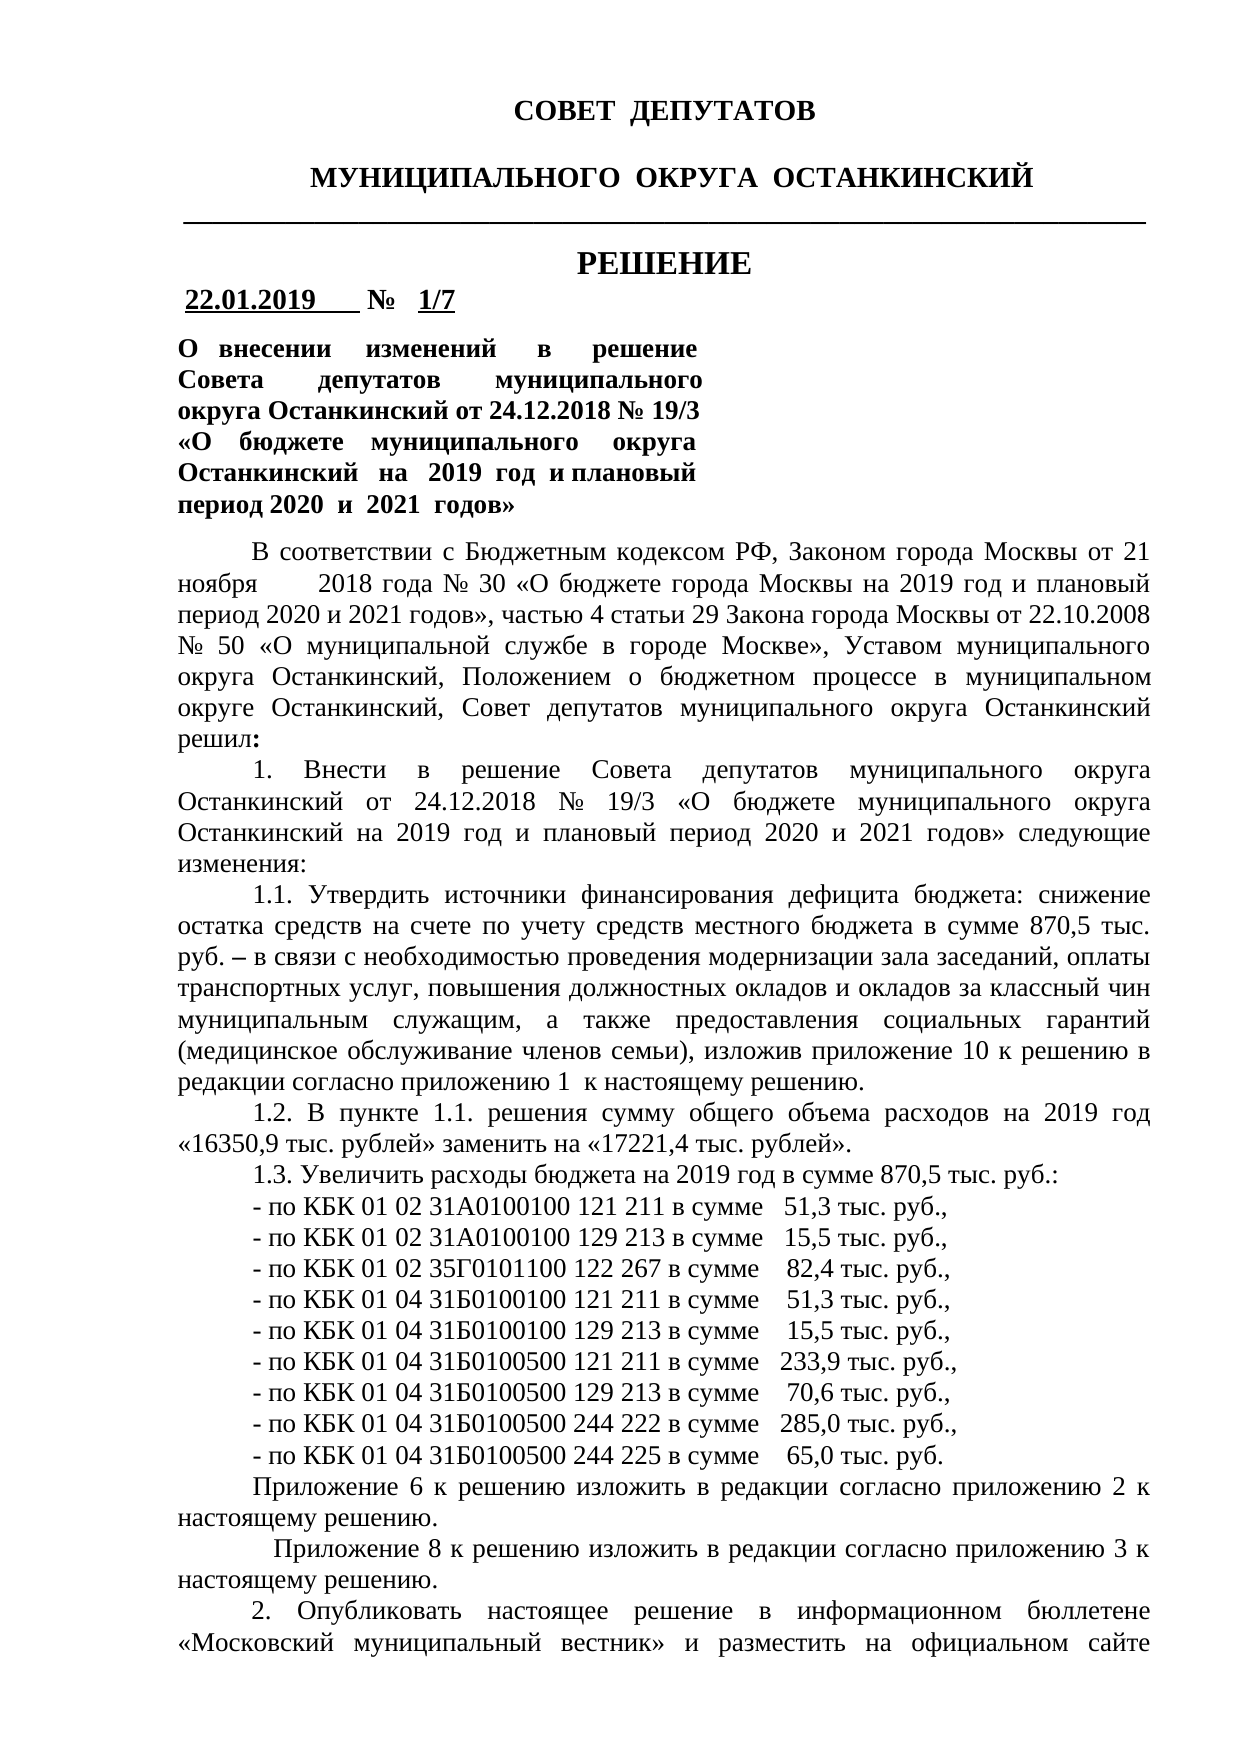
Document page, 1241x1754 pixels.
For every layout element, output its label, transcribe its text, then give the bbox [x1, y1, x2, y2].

text - по КБК 01 02 35Г0101100 122 267 в сумме 82,4 тыс. руб., [177, 1252, 1152, 1283]
text В соответствии с Бюджетным кодексом РФ, Законом города Москвы от 21 ноября 2018 года № 30 «О бюджете города Москвы на 2019 год и плановый период 2020 и 2021 годов», частью 4 статьи 29 Закона города Москвы от 22.10.2008 № 50 «О муниципальной службе в городе Москве», Уставом муниципального округа Останкинский, Положением о бюджетном процессе в муниципальном округе Останкинский, Совет депутатов муниципального округа Останкинский решил: [177, 536, 1152, 753]
text - по КБК 01 02 31А0100100 129 213 в сумме 15,5 тыс. руб., [177, 1221, 1152, 1252]
text - по КБК 01 04 31Б0100500 244 225 в сумме 65,0 тыс. руб. [177, 1439, 1152, 1470]
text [177, 1594, 1152, 1657]
text СОВЕТ ДЕПУТАТОВ [177, 93, 1152, 126]
text Совета депутатов муниципального [177, 363, 1152, 394]
text __________________________________________________________________ [177, 193, 1152, 227]
text МУНИЦИПАЛЬНОГО ОКРУГА ОСТАНКИНСКИЙ [177, 160, 1152, 193]
text 22.01.2019 № 1/7 [177, 282, 1152, 315]
text 1.3. Увеличить расходы бюджета на 2019 год в сумме 870,5 тыс. руб.: [177, 1158, 1152, 1189]
text 1.1. Утвердить источники финансирования дефицита бюджета: снижение остатка средств на счете по учету средств местного бюджета в сумме 870,5 тыс. руб. – в связи с необходимостью проведения модернизации зала заседаний, оплаты транспортных услуг, повышения должностных окладов и окладов за классный чин муниципальным служащим, а также предоставления социальных гарантий (медицинское обслуживание членов семьи), изложив приложение 10 к решению в редакции согласно приложению 1 к настоящему решению. [177, 878, 1152, 1096]
text - по КБК 01 04 31Б0100100 121 211 в сумме 51,3 тыс. руб., [177, 1283, 1152, 1314]
text - по КБК 01 04 31Б0100500 121 211 в сумме 233,9 тыс. руб., [177, 1345, 1152, 1376]
text - по КБК 01 04 31Б0100500 129 213 в сумме 70,6 тыс. руб., [177, 1376, 1152, 1408]
text - по КБК 01 04 31Б0100500 244 222 в сумме 285,0 тыс. руб., [177, 1408, 1152, 1439]
text О внесении изменений в решение [177, 332, 1152, 363]
text Приложение 6 к решению изложить в редакции согласно приложению 2 к настоящему решению. [177, 1470, 1152, 1532]
text округа Останкинский от 24.12.2018 № 19/3 [177, 394, 1152, 425]
text - по КБК 01 02 31А0100100 121 211 в сумме 51,3 тыс. руб., [177, 1189, 1152, 1221]
text период 2020 и 2021 годов» [177, 488, 1152, 519]
text 1.2. В пункте 1.1. решения сумму общего объема расходов на 2019 год «16350,9 тыс. рублей» заменить на «17221,4 тыс. рублей». [177, 1096, 1152, 1158]
text «О бюджете муниципального округа [177, 425, 1152, 457]
text РЕШЕНИЕ [177, 243, 1152, 282]
text 1. Внести в решение Совета депутатов муниципального округа Останкинский от 24.12.2018 № 19/3 «О бюджете муниципального округа Останкинский на 2019 год и плановый период 2020 и 2021 годов» следующие изменения: [177, 753, 1152, 878]
text Приложение 8 к решению изложить в редакции согласно приложению 3 к настоящему решению. [177, 1532, 1152, 1594]
text - по КБК 01 04 31Б0100100 129 213 в сумме 15,5 тыс. руб., [177, 1314, 1152, 1345]
text Останкинский на 2019 год и плановый [177, 457, 1152, 488]
